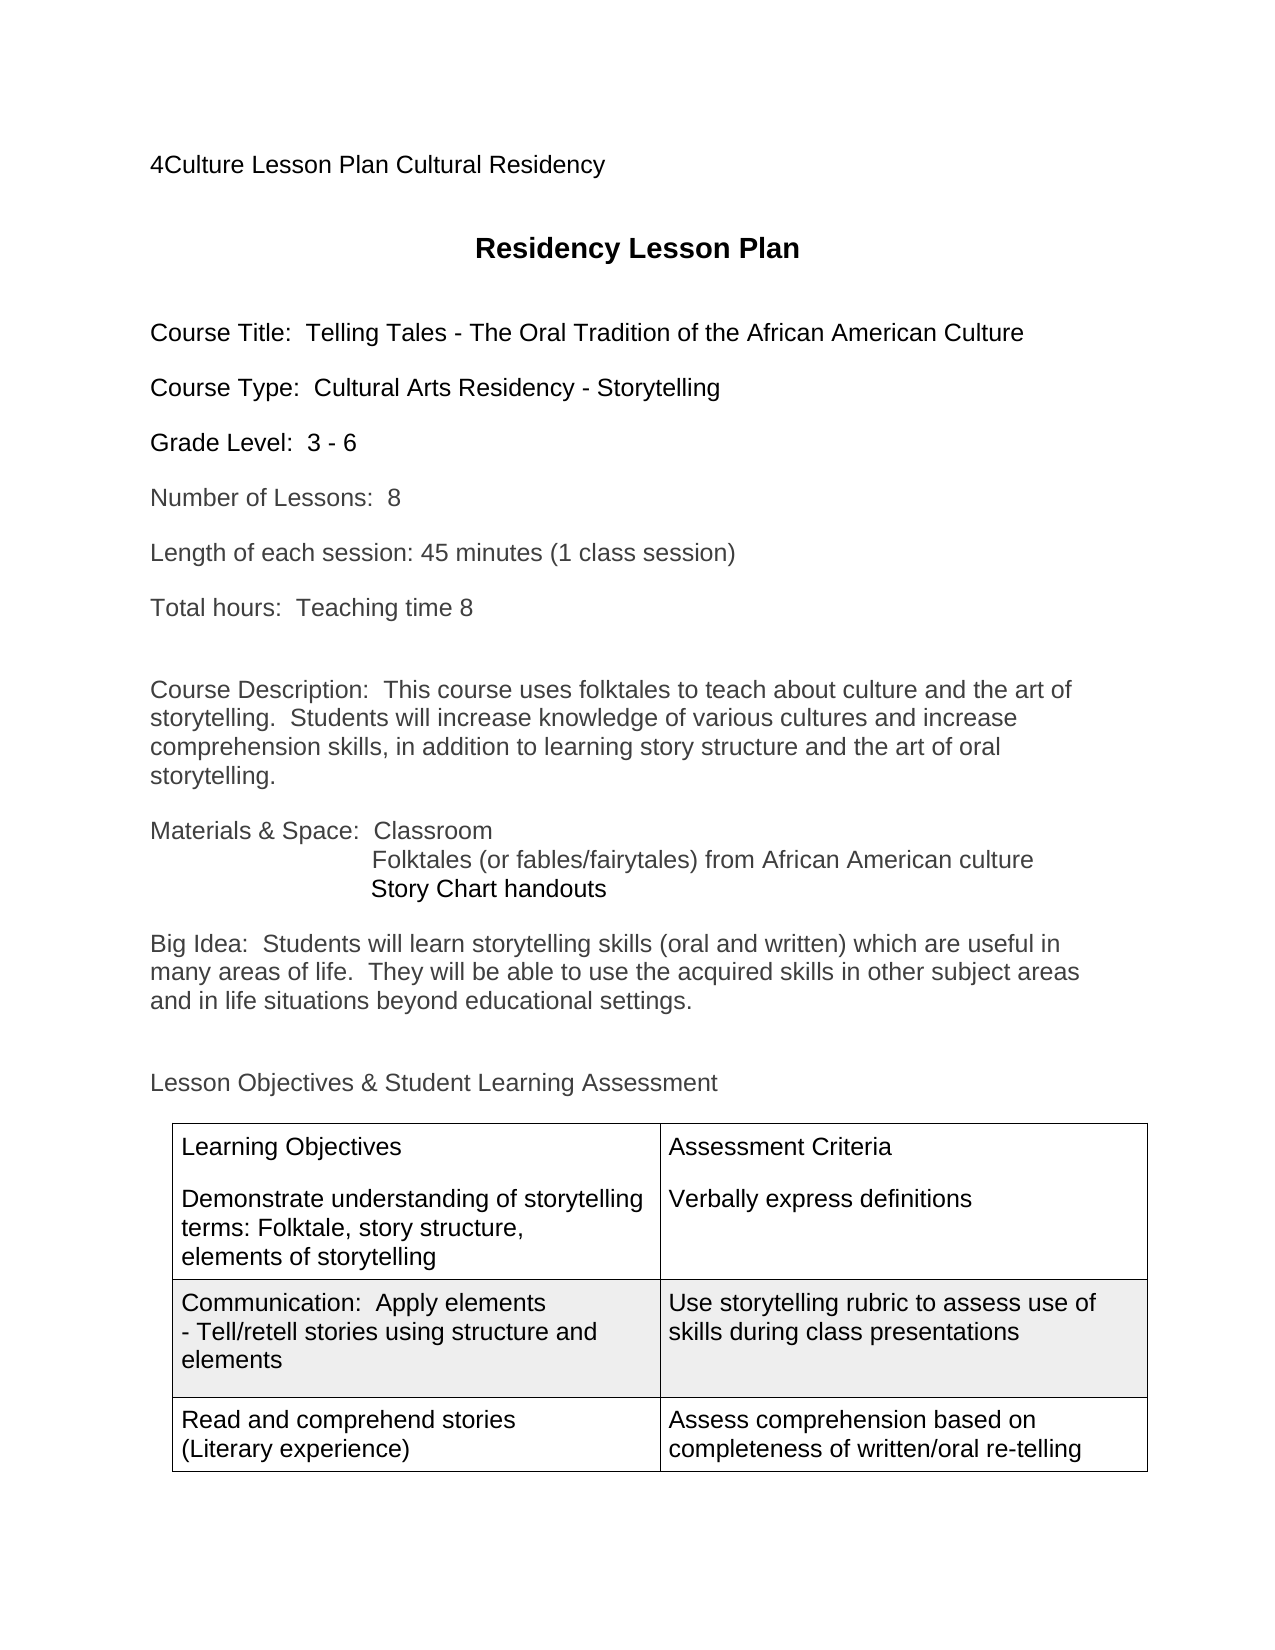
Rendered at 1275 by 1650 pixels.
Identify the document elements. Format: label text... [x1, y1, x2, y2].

text Number of Lessons: 8 [150, 483, 1125, 512]
table_cell Communication: Apply elements - Tell/retell stories using structure and elements [173, 1280, 660, 1397]
table_header Learning Objectives Demonstrate understanding of storytelling terms: Folktale, story structure, elements of storytelling [173, 1124, 660, 1279]
table_cell Use storytelling rubric to assess use of skills during class presentations [661, 1280, 1147, 1397]
text Story Chart handouts [150, 873, 1125, 902]
table_cell Assess comprehension based on completeness of written/oral re-telling [661, 1398, 1147, 1471]
table_cell Read and comprehend stories (Literary experience) [173, 1398, 660, 1471]
text Course Description: This course uses folktales to teach about culture and the art of storytelling. Students will increase knowledge of various cultures and increase comprehension skills, in addition to learning story structure and the art of oral storytelling. [150, 675, 1125, 790]
text Total hours: Teaching time 8 [150, 593, 1125, 622]
text Course Type: Cultural Arts Residency - Storytelling [150, 373, 1125, 402]
text Materials & Space: Classroom [150, 816, 1125, 845]
text Big Idea: Students will learn storytelling skills (oral and written) which are useful in many areas of life. They will be able to use the acquired skills in other subject areas and in life situations beyond educational settings. [150, 929, 1125, 1015]
text Length of each session: 45 minutes (1 class session) [150, 538, 1125, 567]
text Course Title: Telling Tales - The Oral Tradition of the African American Culture [150, 318, 1125, 346]
text 4Culture Lesson Plan Cultural Residency [150, 150, 1125, 179]
table_header Assessment Criteria Verbally express definitions [661, 1124, 1147, 1279]
text Grade Level: 3 - 6 [150, 428, 1125, 457]
text Folktales (or fables/fairytales) from African American culture [150, 845, 1125, 873]
text Residency Lesson Plan [150, 231, 1125, 265]
text Lesson Objectives & Student Learning Assessment [150, 1068, 1125, 1096]
